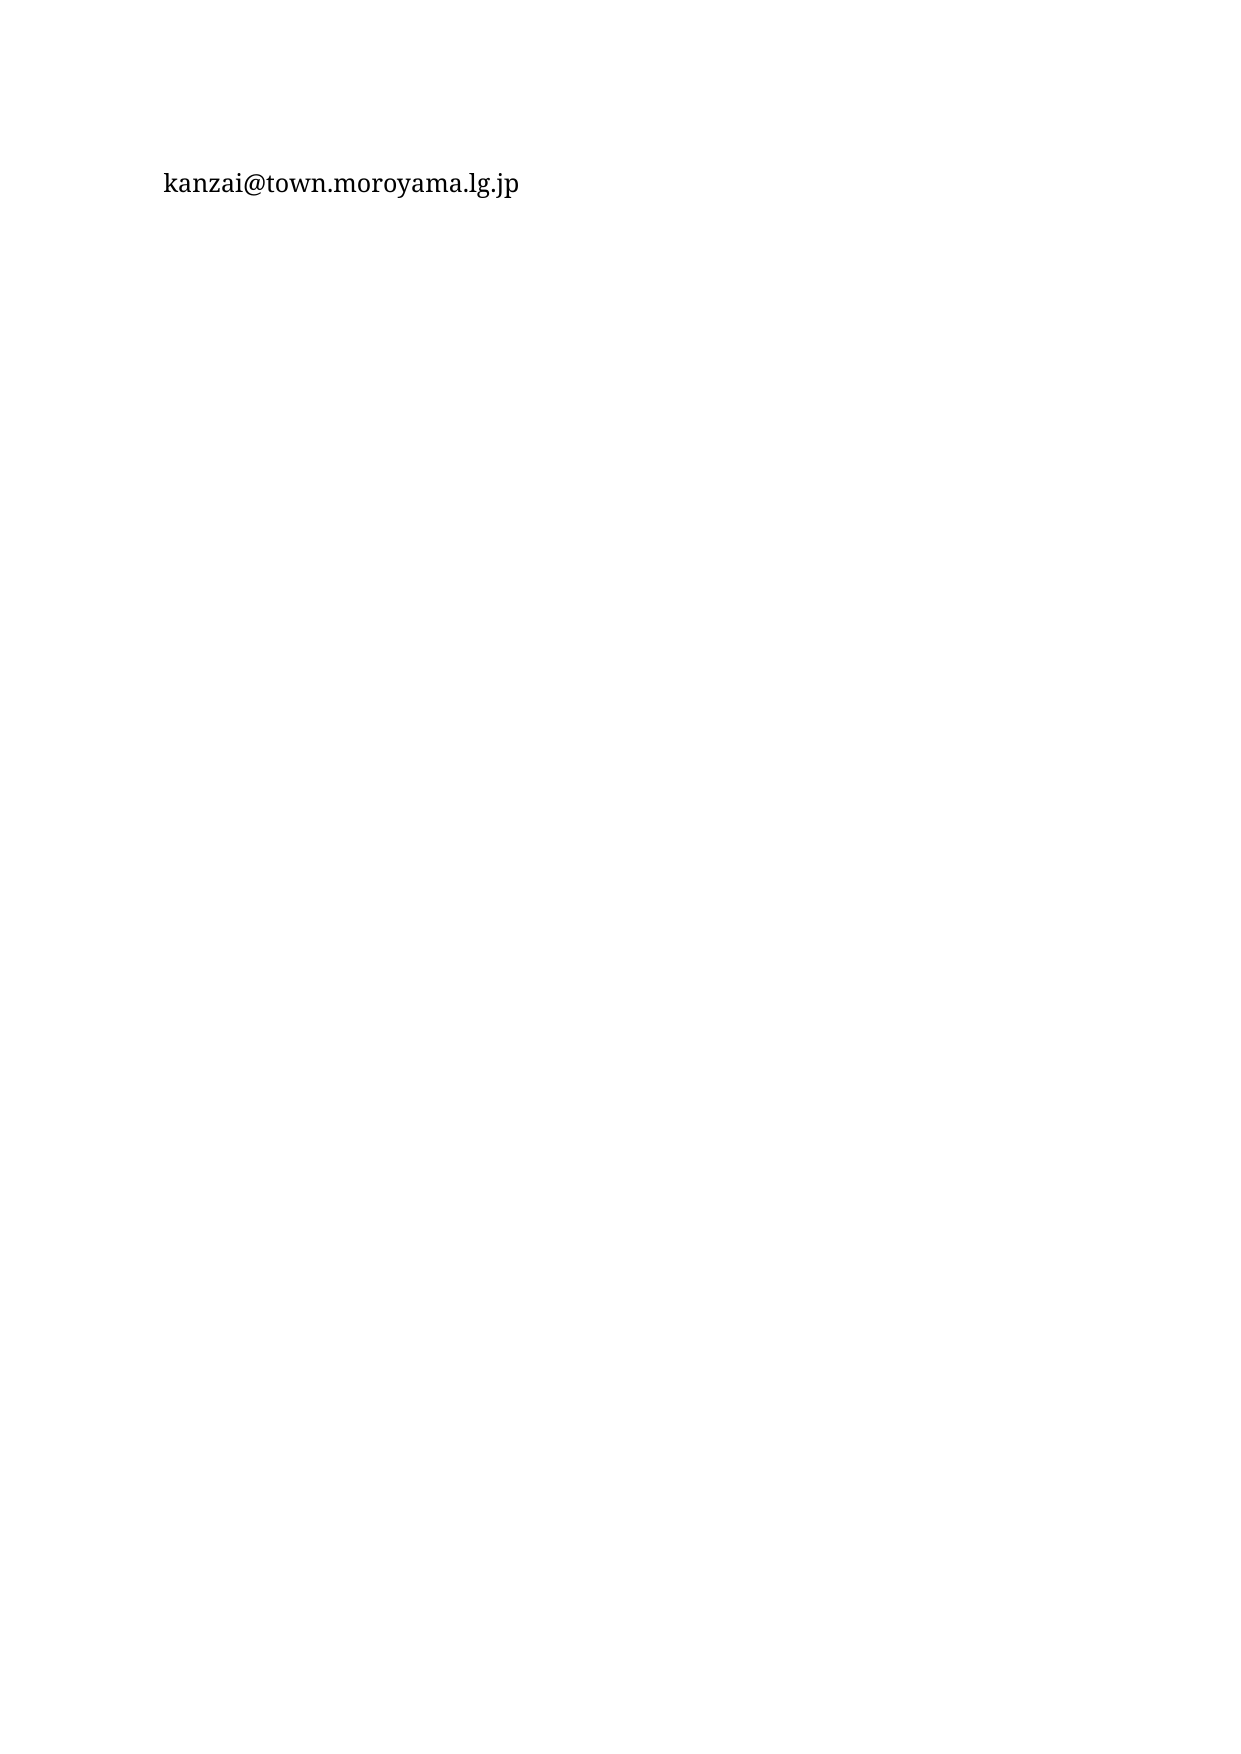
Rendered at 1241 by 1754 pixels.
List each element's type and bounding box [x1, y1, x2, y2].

text [163, 164, 1077, 202]
